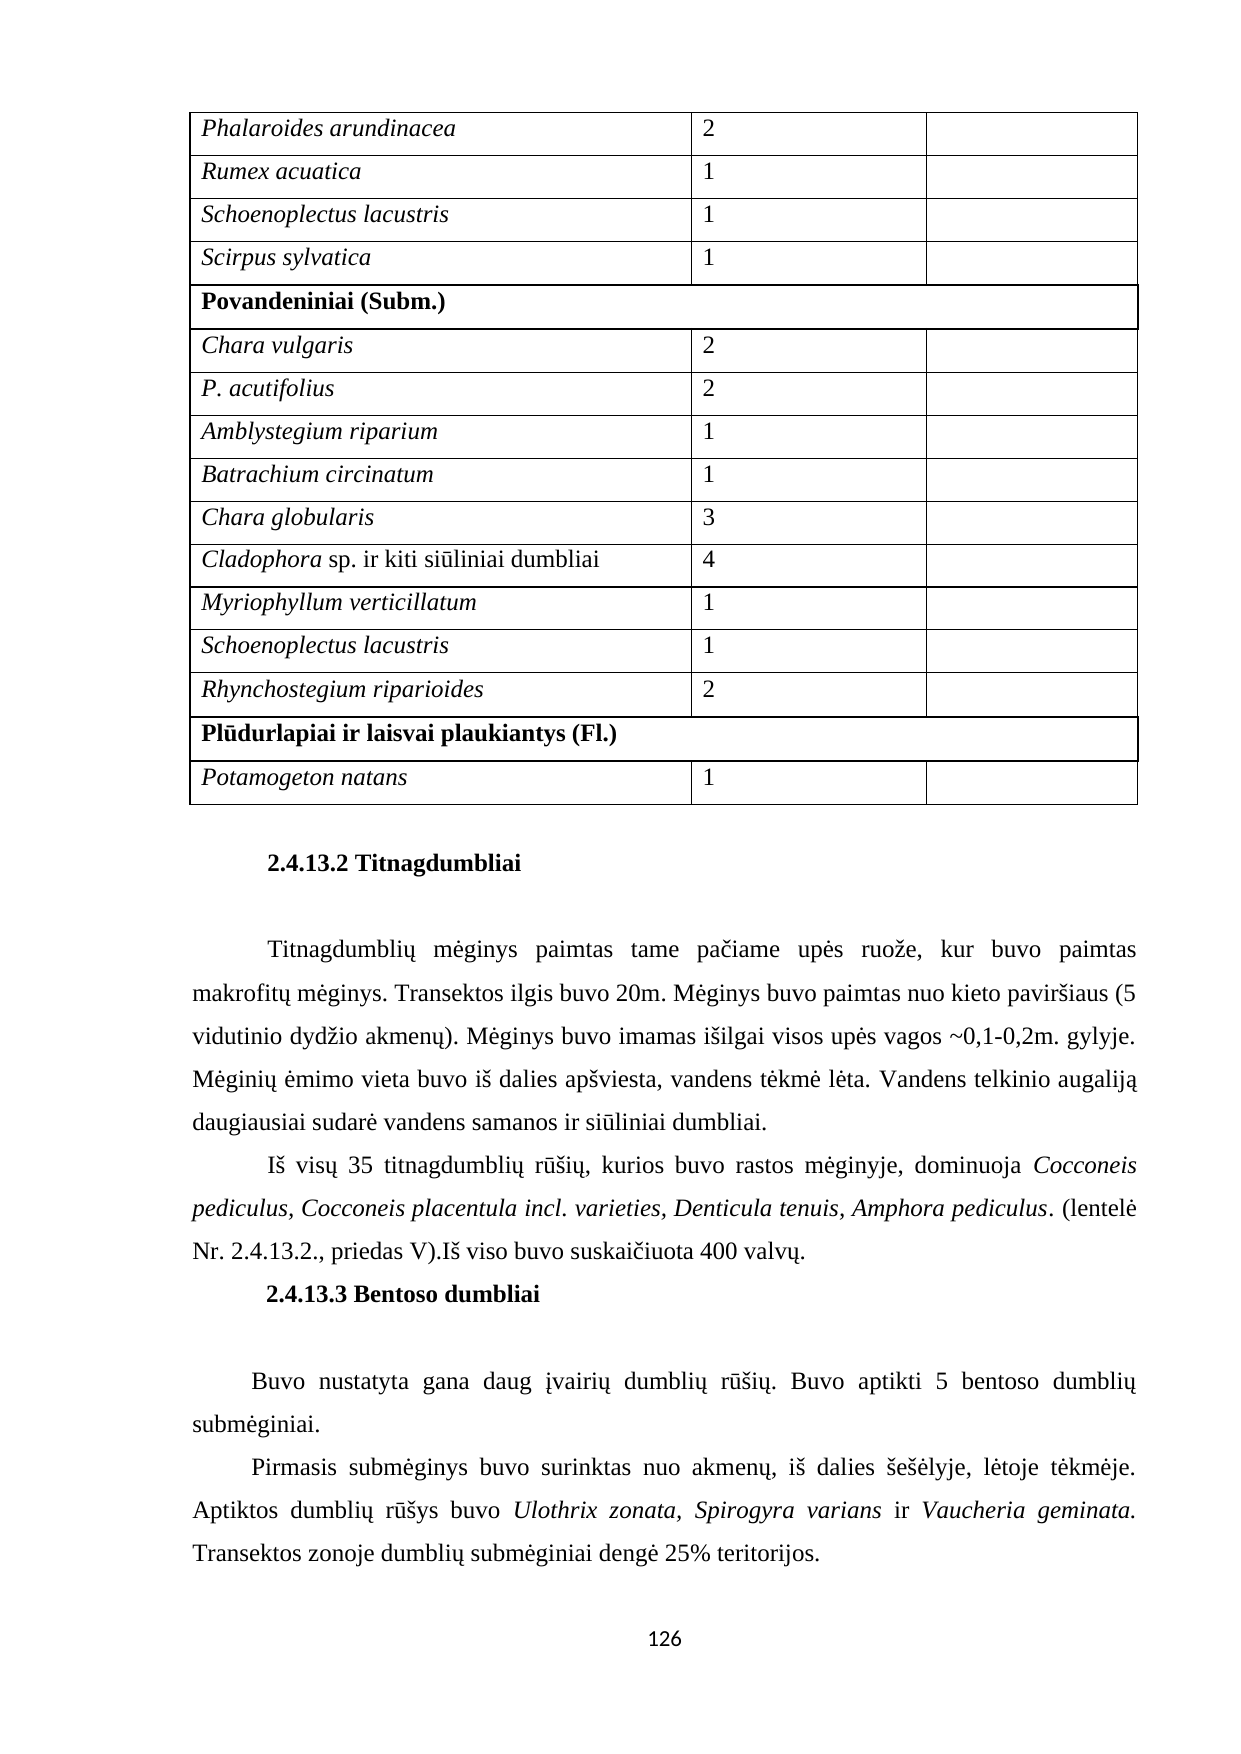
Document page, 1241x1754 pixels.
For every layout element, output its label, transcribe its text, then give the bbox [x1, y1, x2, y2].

text 2.4.13.3 Bentoso dumbliai [192, 1279, 1137, 1308]
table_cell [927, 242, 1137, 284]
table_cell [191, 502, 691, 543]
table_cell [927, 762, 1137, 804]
text Buvo nustatyta gana daug įvairių dumblių rūšių. Buvo aptikti 5 bentoso dumblių submėginiai. [192, 1366, 1137, 1438]
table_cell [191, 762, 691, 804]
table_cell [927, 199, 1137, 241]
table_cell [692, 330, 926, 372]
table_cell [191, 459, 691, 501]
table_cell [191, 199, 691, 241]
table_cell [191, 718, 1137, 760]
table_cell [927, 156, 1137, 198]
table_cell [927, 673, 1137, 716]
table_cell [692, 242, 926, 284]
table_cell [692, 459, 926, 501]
text Iš visų 35 titnagdumblių rūšių, kurios buvo rastos mėginyje, dominuoja Cocconeis pediculus, Cocconeis placentula incl. varieties, Denticula tenuis, Amphora pediculus. (lentelė Nr. 2.4.13.2., priedas V).Iš viso buvo suskaičiuota 400 valvų. [192, 1222, 1137, 1265]
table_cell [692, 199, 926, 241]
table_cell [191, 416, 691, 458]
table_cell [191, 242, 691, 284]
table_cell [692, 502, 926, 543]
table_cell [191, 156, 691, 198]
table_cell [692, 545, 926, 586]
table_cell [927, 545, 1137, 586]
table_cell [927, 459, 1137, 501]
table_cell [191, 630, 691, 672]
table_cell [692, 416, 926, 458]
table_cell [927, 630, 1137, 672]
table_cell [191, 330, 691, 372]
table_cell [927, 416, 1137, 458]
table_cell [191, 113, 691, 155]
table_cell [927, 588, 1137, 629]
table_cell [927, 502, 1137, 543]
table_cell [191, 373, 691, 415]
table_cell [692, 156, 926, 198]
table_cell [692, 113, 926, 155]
text Titnagdumblių mėginys paimtas tame pačiame upės ruože, kur buvo paimtas makrofitų mėginys. Transektos ilgis buvo 20m. Mėginys buvo paimtas nuo kieto paviršiaus (5 vidutinio dydžio akmenų). Mėginys buvo imamas išilgai visos upės vagos ~0,1-0,2m. gylyje. Mėginių ėmimo vieta buvo iš dalies apšviesta, vandens tėkmė lėta. Vandens telkinio augaliją daugiausiai sudarė vandens samanos ir siūliniai dumbliai. [192, 934, 1137, 1136]
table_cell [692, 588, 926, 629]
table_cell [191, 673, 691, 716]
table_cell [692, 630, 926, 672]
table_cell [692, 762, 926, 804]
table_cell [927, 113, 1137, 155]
text Pirmasis submėginys buvo surinktas nuo akmenų, iš dalies šešėlyje, lėtoje tėkmėje. Aptiktos dumblių rūšys buvo Ulothrix zonata, Spirogyra varians ir Vaucheria geminata. Transektos zonoje dumblių submėginiai dengė 25% teritorijos. [192, 1452, 1137, 1567]
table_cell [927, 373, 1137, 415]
text 2.4.13.2 Titnagdumbliai [192, 848, 1137, 877]
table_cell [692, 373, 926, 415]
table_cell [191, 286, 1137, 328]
text Iš visų 35 titnagdumblių rūšių, kurios buvo rastos mėginyje, dominuoja Cocconeis pediculus, Cocconeis placentula incl. varieties, Denticula tenuis, Amphora pediculus. (lentelė Nr. 2.4.13.2., priedas V).Iš viso buvo suskaičiuota 400 valvų. [192, 1150, 1137, 1193]
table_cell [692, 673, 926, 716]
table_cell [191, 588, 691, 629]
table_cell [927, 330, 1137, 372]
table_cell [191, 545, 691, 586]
